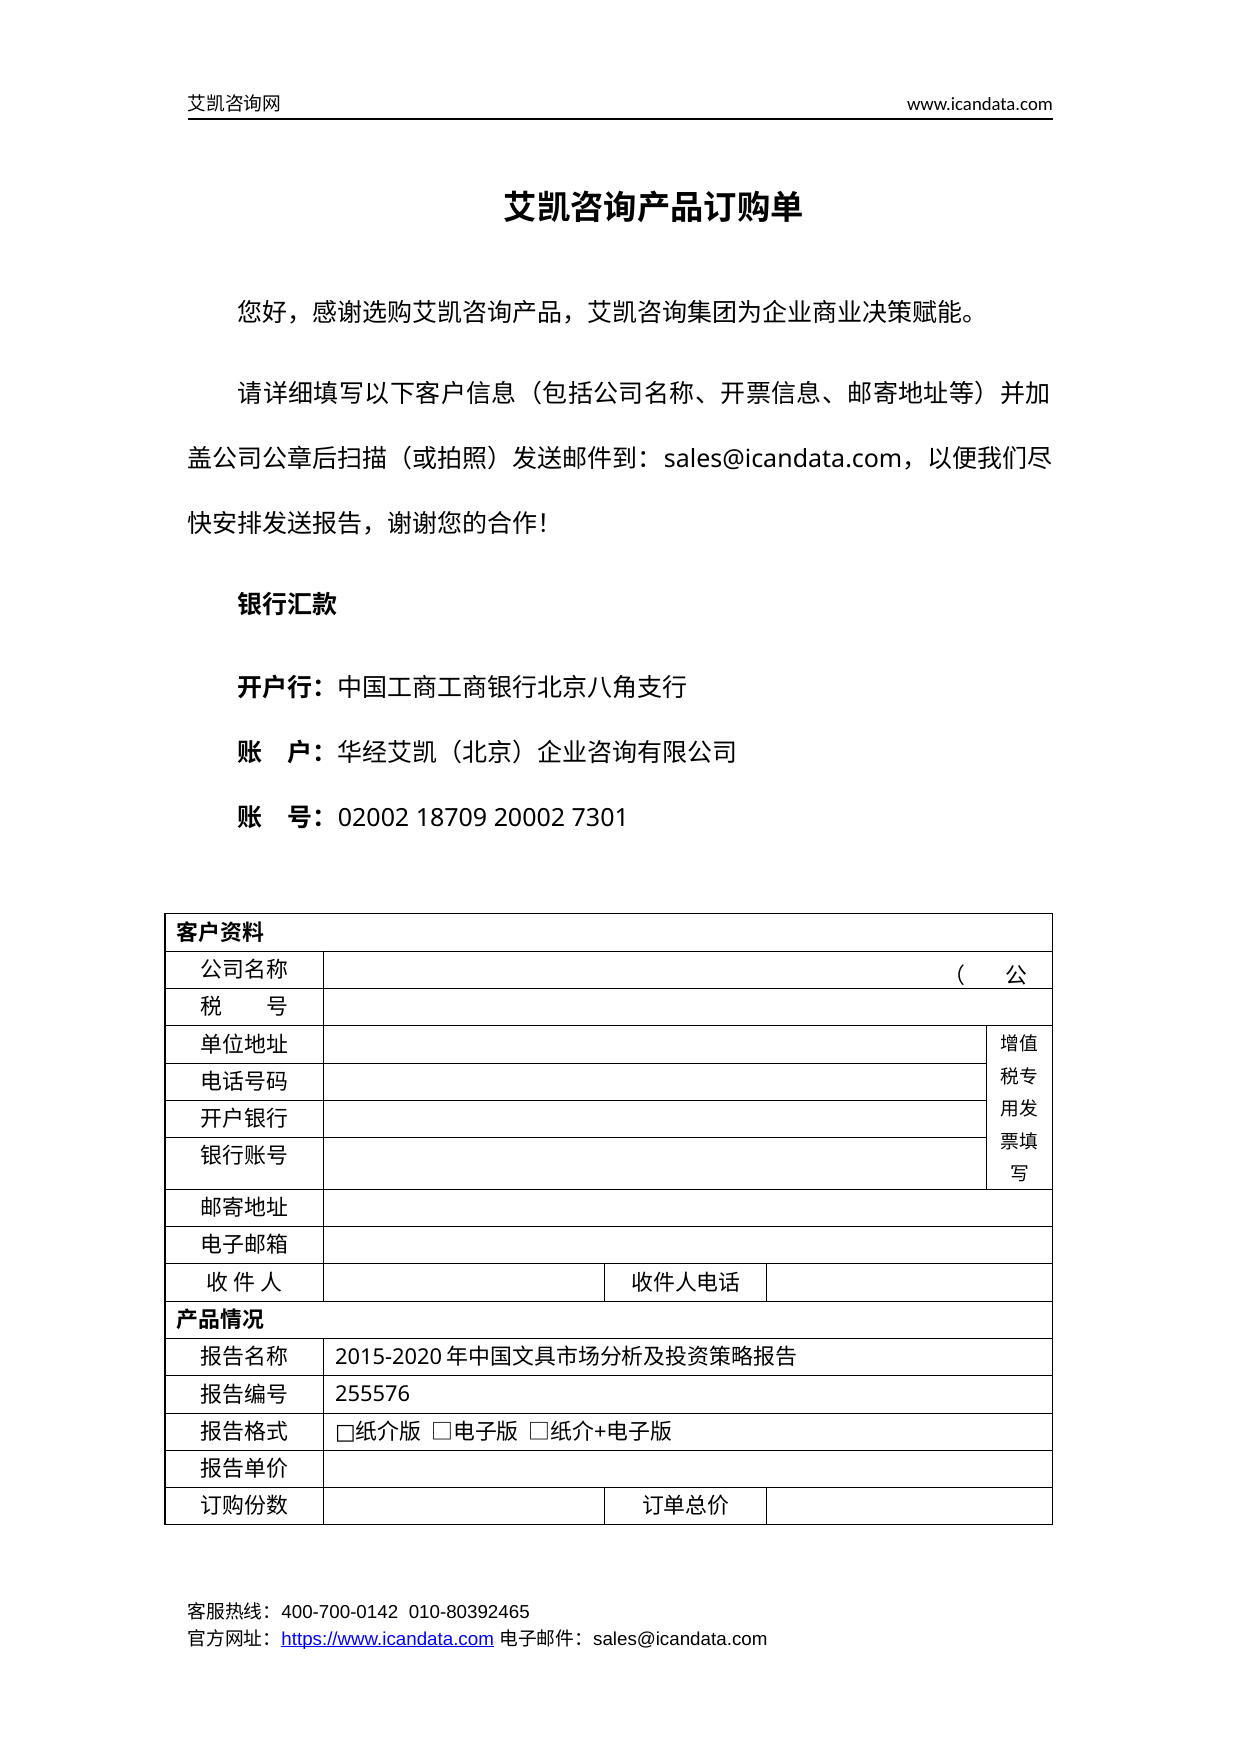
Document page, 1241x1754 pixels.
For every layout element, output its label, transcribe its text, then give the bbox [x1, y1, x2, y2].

table_cell 报告格式 [166, 1414, 323, 1450]
table_cell [767, 1264, 1052, 1301]
table_cell [767, 1488, 1052, 1524]
text 艾凯咨询产品订购单 [187, 172, 1053, 237]
text 银行汇款 [187, 570, 1053, 635]
table_cell 开户银行 [166, 1101, 323, 1137]
text 账 户：华经艾凯（北京）企业咨询有限公司 [187, 718, 1053, 783]
table_cell [324, 1451, 1052, 1487]
table_cell 255576 [324, 1376, 1052, 1412]
table_cell 报告单价 [166, 1451, 323, 1487]
table_cell [324, 1227, 1052, 1263]
table_cell 电子邮箱 [166, 1227, 323, 1263]
table_cell 报告编号 [166, 1376, 323, 1412]
table_cell 银行账号 [166, 1138, 323, 1189]
table_cell 订单总价 [605, 1488, 766, 1524]
table_cell [324, 1264, 604, 1301]
table_cell [324, 1138, 986, 1189]
table_cell 收件人电话 [605, 1264, 766, 1301]
table_cell [324, 952, 1052, 988]
table_cell 单位地址 [166, 1026, 323, 1062]
table_cell [324, 1064, 986, 1100]
table_cell 邮寄地址 [166, 1190, 323, 1226]
table_cell [324, 1101, 986, 1137]
table_cell □纸介版 □电子版 □纸介+电子版 [324, 1414, 1052, 1450]
table_cell 订购份数 [166, 1488, 323, 1524]
table_cell 电话号码 [166, 1064, 323, 1100]
text 开户行：中国工商工商银行北京八角支行 [187, 653, 1053, 718]
table_cell 税 号 [166, 989, 323, 1025]
table_cell 报告名称 [166, 1339, 323, 1375]
table_cell [324, 1026, 986, 1062]
text 您好，感谢选购艾凯咨询产品，艾凯咨询集团为企业商业决策赋能。 [187, 278, 1053, 343]
table_cell [324, 989, 1052, 1025]
table_cell [324, 1488, 604, 1524]
text 请详细填写以下客户信息（包括公司名称、开票信息、邮寄地址等）并加盖公司公章后扫描（或拍照）发送邮件到：sales@icandata.com，以便我们尽快安排发送报告，谢谢您的合作！ [187, 359, 1053, 554]
text 账 号：02002 18709 20002 7301 [187, 783, 1053, 848]
table_cell 增值税专用发票填写 [987, 1026, 1052, 1189]
table_header 客户资料 [166, 914, 1052, 951]
table_cell 产品情况 [166, 1302, 1052, 1338]
table_cell 公司名称 [166, 952, 323, 988]
table_cell 收 件 人 [166, 1264, 323, 1301]
table_cell 2015-2020年中国文具市场分析及投资策略报告 [324, 1339, 1052, 1375]
table_cell [324, 1190, 1052, 1226]
